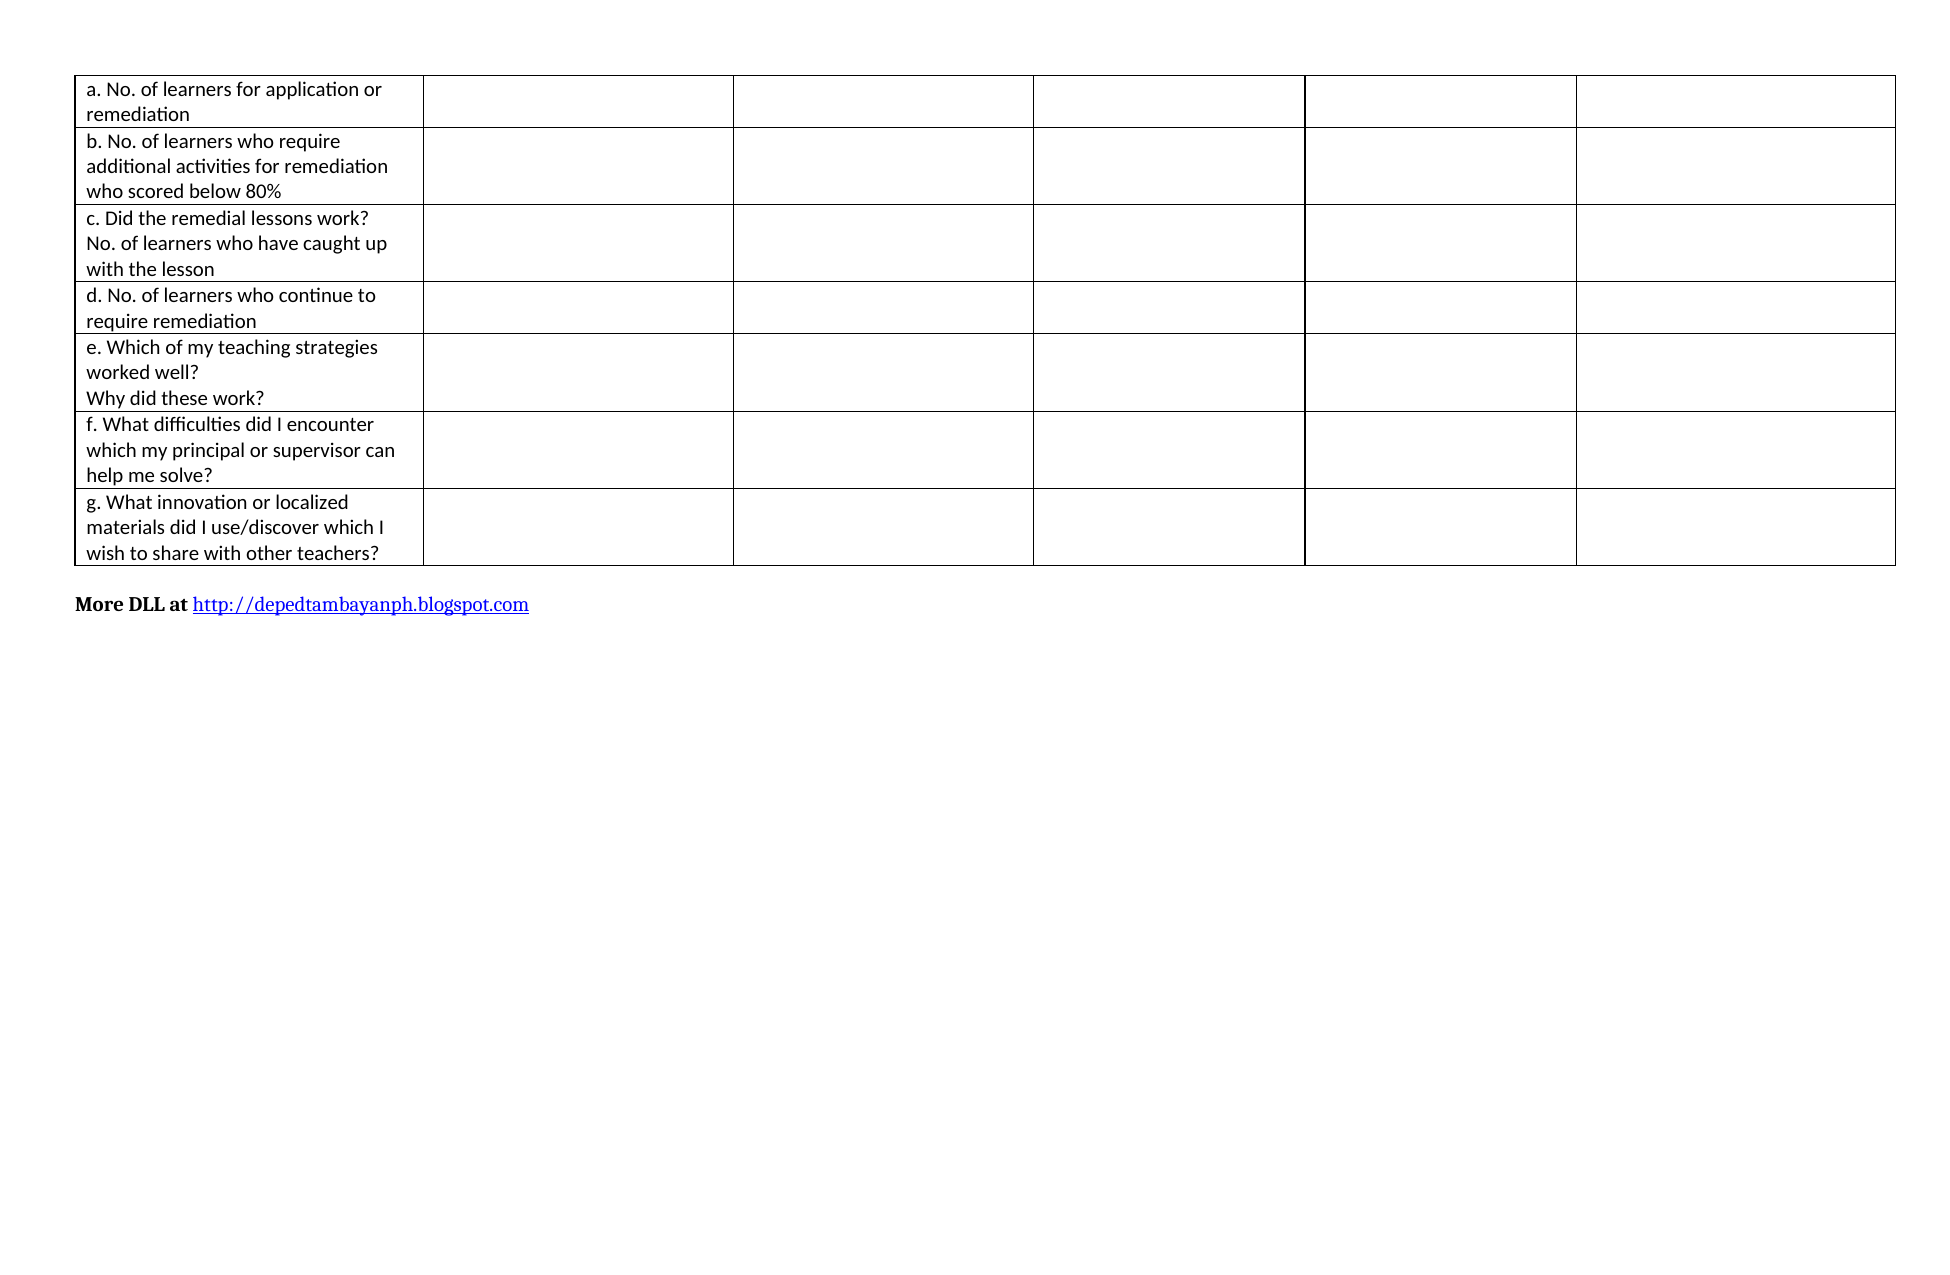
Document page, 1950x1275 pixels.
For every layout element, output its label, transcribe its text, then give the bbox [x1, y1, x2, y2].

table_cell [1034, 128, 1304, 204]
table_cell [1034, 76, 1304, 127]
table_cell [1034, 489, 1304, 565]
table_cell [1306, 334, 1576, 411]
table_cell [1577, 76, 1895, 127]
table_cell [1306, 412, 1576, 488]
table_cell d. No. of learners who continue to require remediation [76, 282, 423, 333]
table_cell [734, 334, 1033, 411]
table_cell [1306, 76, 1576, 127]
table_cell [1577, 489, 1895, 565]
table_cell [424, 412, 733, 488]
table_cell [734, 128, 1033, 204]
table_cell [734, 205, 1033, 281]
table_cell f. What difficulties did I encounter which my principal or supervisor can help me solve? [76, 412, 423, 488]
table_cell [1034, 334, 1304, 411]
table_cell a. No. of learners for application or remediation [76, 76, 423, 127]
table_cell [1577, 282, 1895, 333]
table_cell [1306, 205, 1576, 281]
table_cell [1306, 282, 1576, 333]
text More DLL at http://depedtambayanph.blogspot.com [75, 566, 1875, 617]
table_cell [1577, 334, 1895, 411]
table_cell [1577, 412, 1895, 488]
table_cell [734, 76, 1033, 127]
table_cell b. No. of learners who require additional activities for remediation who scored below 80% [76, 128, 423, 204]
table_cell c. Did the remedial lessons work? No. of learners who have caught up with the lesson [76, 205, 423, 281]
table_cell [734, 489, 1033, 565]
table_cell [1306, 489, 1576, 565]
table_cell [424, 205, 733, 281]
table_cell [424, 334, 733, 411]
table_cell [424, 282, 733, 333]
table_cell [1034, 282, 1304, 333]
table_cell [1577, 205, 1895, 281]
table_cell [424, 76, 733, 127]
table_cell [734, 282, 1033, 333]
table_cell e. Which of my teaching strategies worked well? Why did these work? [76, 334, 423, 411]
table_cell [734, 412, 1033, 488]
table_cell g. What innovation or localized materials did I use/discover which I wish to share with other teachers? [76, 489, 423, 565]
table_cell [1306, 128, 1576, 204]
table_cell [424, 489, 733, 565]
table_cell [1034, 412, 1304, 488]
table_cell [1034, 205, 1304, 281]
table_cell [1577, 128, 1895, 204]
table_cell [424, 128, 733, 204]
